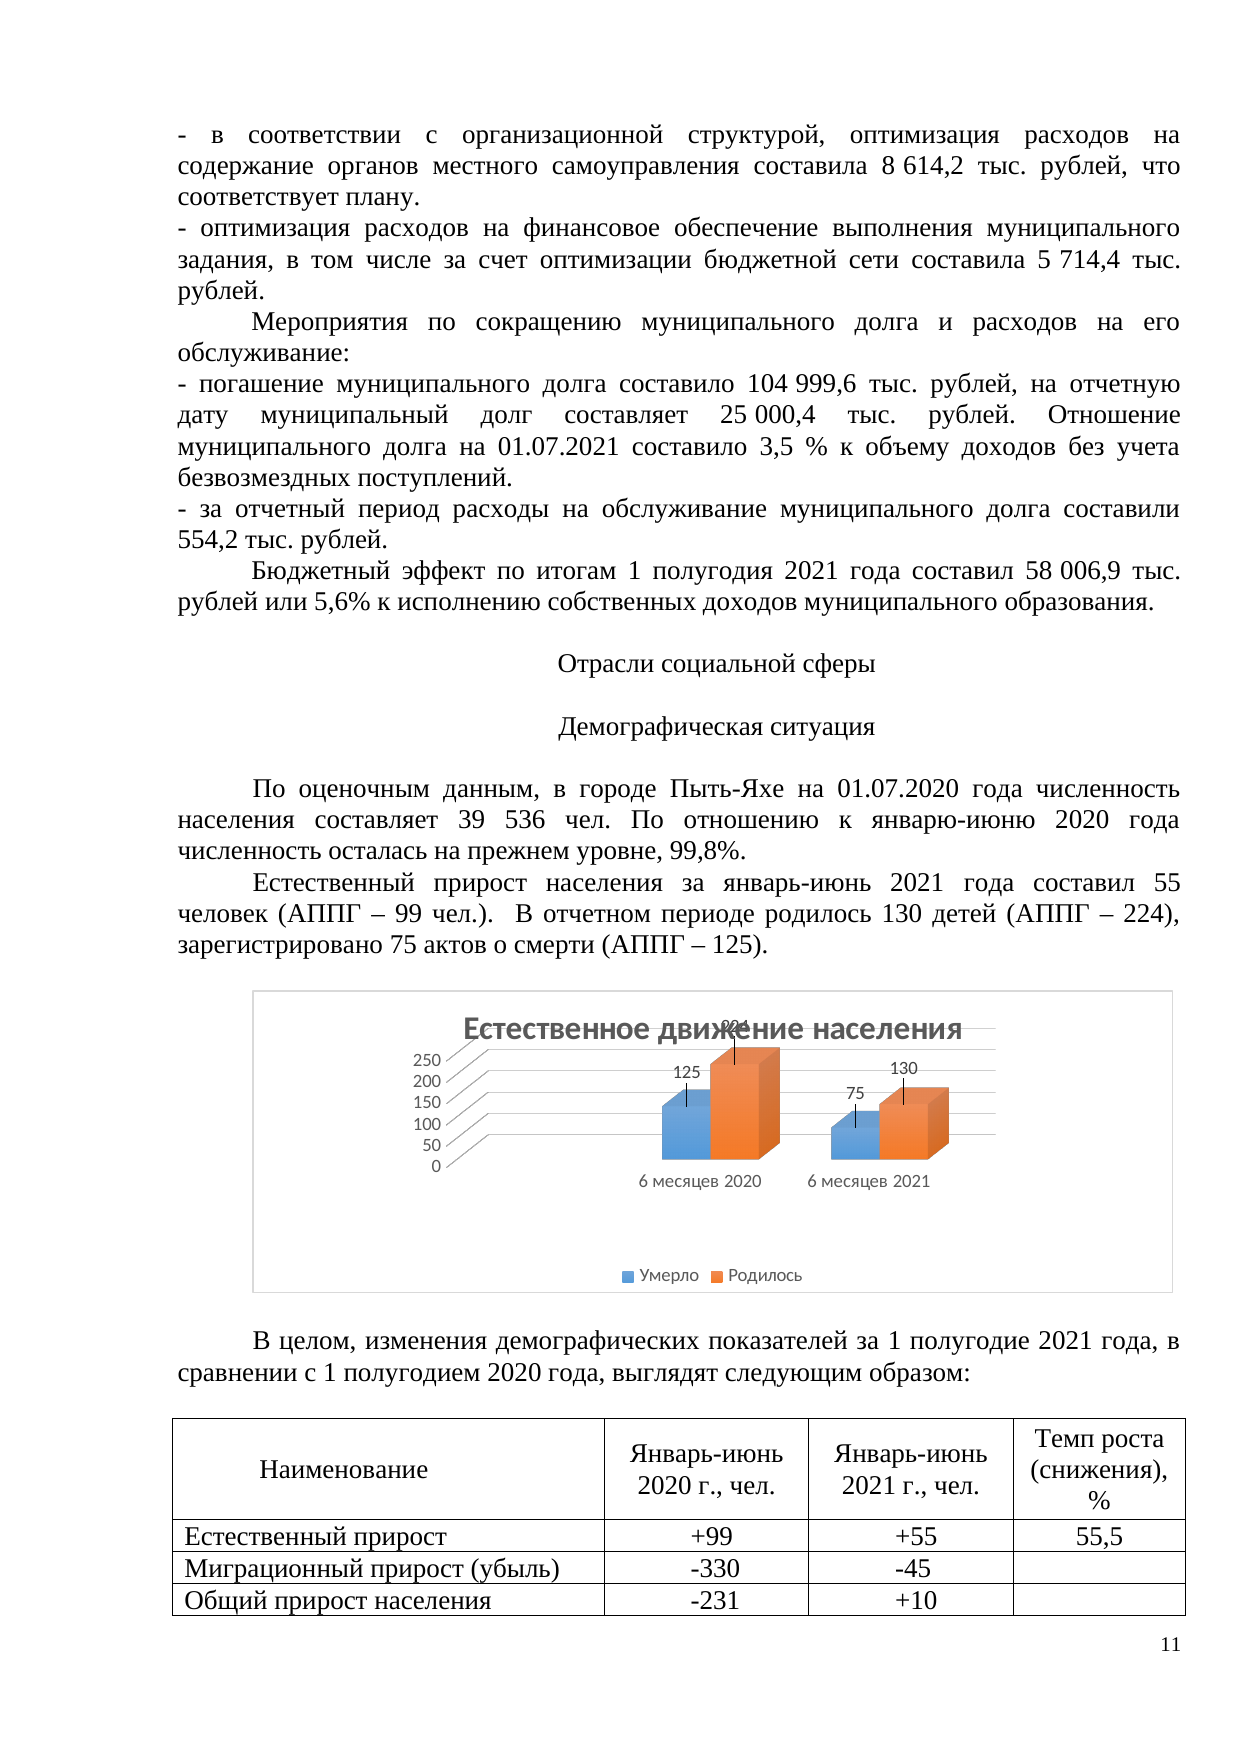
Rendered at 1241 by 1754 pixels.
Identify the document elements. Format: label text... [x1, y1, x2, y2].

table_cell [1014, 1552, 1185, 1583]
table_cell Миграционный прирост (убыль) [173, 1552, 604, 1583]
table_cell +55 [809, 1520, 1013, 1551]
table_header Январь-июнь 2020 г., чел. [605, 1419, 808, 1519]
text Мероприятия по сокращению муниципального долга и расходов на его обслуживание: [177, 305, 1181, 367]
table_cell -45 [809, 1552, 1013, 1583]
text Бюджетный эффект по итогам 1 полугодия 2021 года составил 58 006,9 тыс. рублей или 5,6% к исполнению собственных доходов муниципального образования. [177, 554, 1181, 616]
text В целом, изменения демографических показателей за 1 полугодие 2021 года, в сравнении с 1 полугодием 2020 года, выглядят следующим образом: [177, 1324, 1181, 1387]
text Отрасли социальной сферы [177, 648, 1181, 679]
text - за отчетный период расходы на обслуживание муниципального долга составили 554,2 тыс. рублей. [177, 492, 1181, 554]
table_cell 55,5 [1014, 1520, 1185, 1551]
table_header Наименование [173, 1419, 604, 1519]
text Демографическая ситуация [177, 710, 1181, 741]
table_cell +99 [605, 1520, 808, 1551]
text - погашение муниципального долга составило 104 999,6 тыс. рублей, на отчетную дату муниципальный долг составляет 25 000,4 тыс. рублей. Отношение муниципального долга на 01.07.2021 составило 3,5 % к объему доходов без учета безвозмездных поступлений. [177, 367, 1181, 492]
table_header Темп роста (снижения), % [1014, 1419, 1185, 1519]
table_cell +10 [809, 1584, 1013, 1615]
text По оценочным данным, в городе Пыть-Яхе на 01.07.2020 года численность населения составляет 39 536 чел. По отношению к январю-июню 2020 года численность осталась на прежнем уровне, 99,8%. [177, 772, 1181, 866]
table_cell Общий прирост населения [173, 1584, 604, 1615]
table_header Январь-июнь 2021 г., чел. [809, 1419, 1013, 1519]
text - оптимизация расходов на финансовое обеспечение выполнения муниципального задания, в том числе за счет оптимизации бюджетной сети составила 5 714,4 тыс. рублей. [177, 212, 1181, 305]
text Естественный прирост населения за январь-июнь 2021 года составил 55 человек (АППГ – 99 чел.). В отчетном периоде родилось 130 детей (АППГ – 224), зарегистрировано 75 актов о смерти (АППГ – 125). [177, 866, 1181, 959]
table_cell [1014, 1584, 1185, 1615]
table_cell -231 [605, 1584, 808, 1615]
text - в соответствии с организационной структурой, оптимизация расходов на содержание органов местного самоуправления составила 8 614,2 тыс. рублей, что соответствует плану. [177, 118, 1181, 212]
table_cell Естественный прирост [173, 1520, 604, 1551]
table_cell -330 [605, 1552, 808, 1583]
